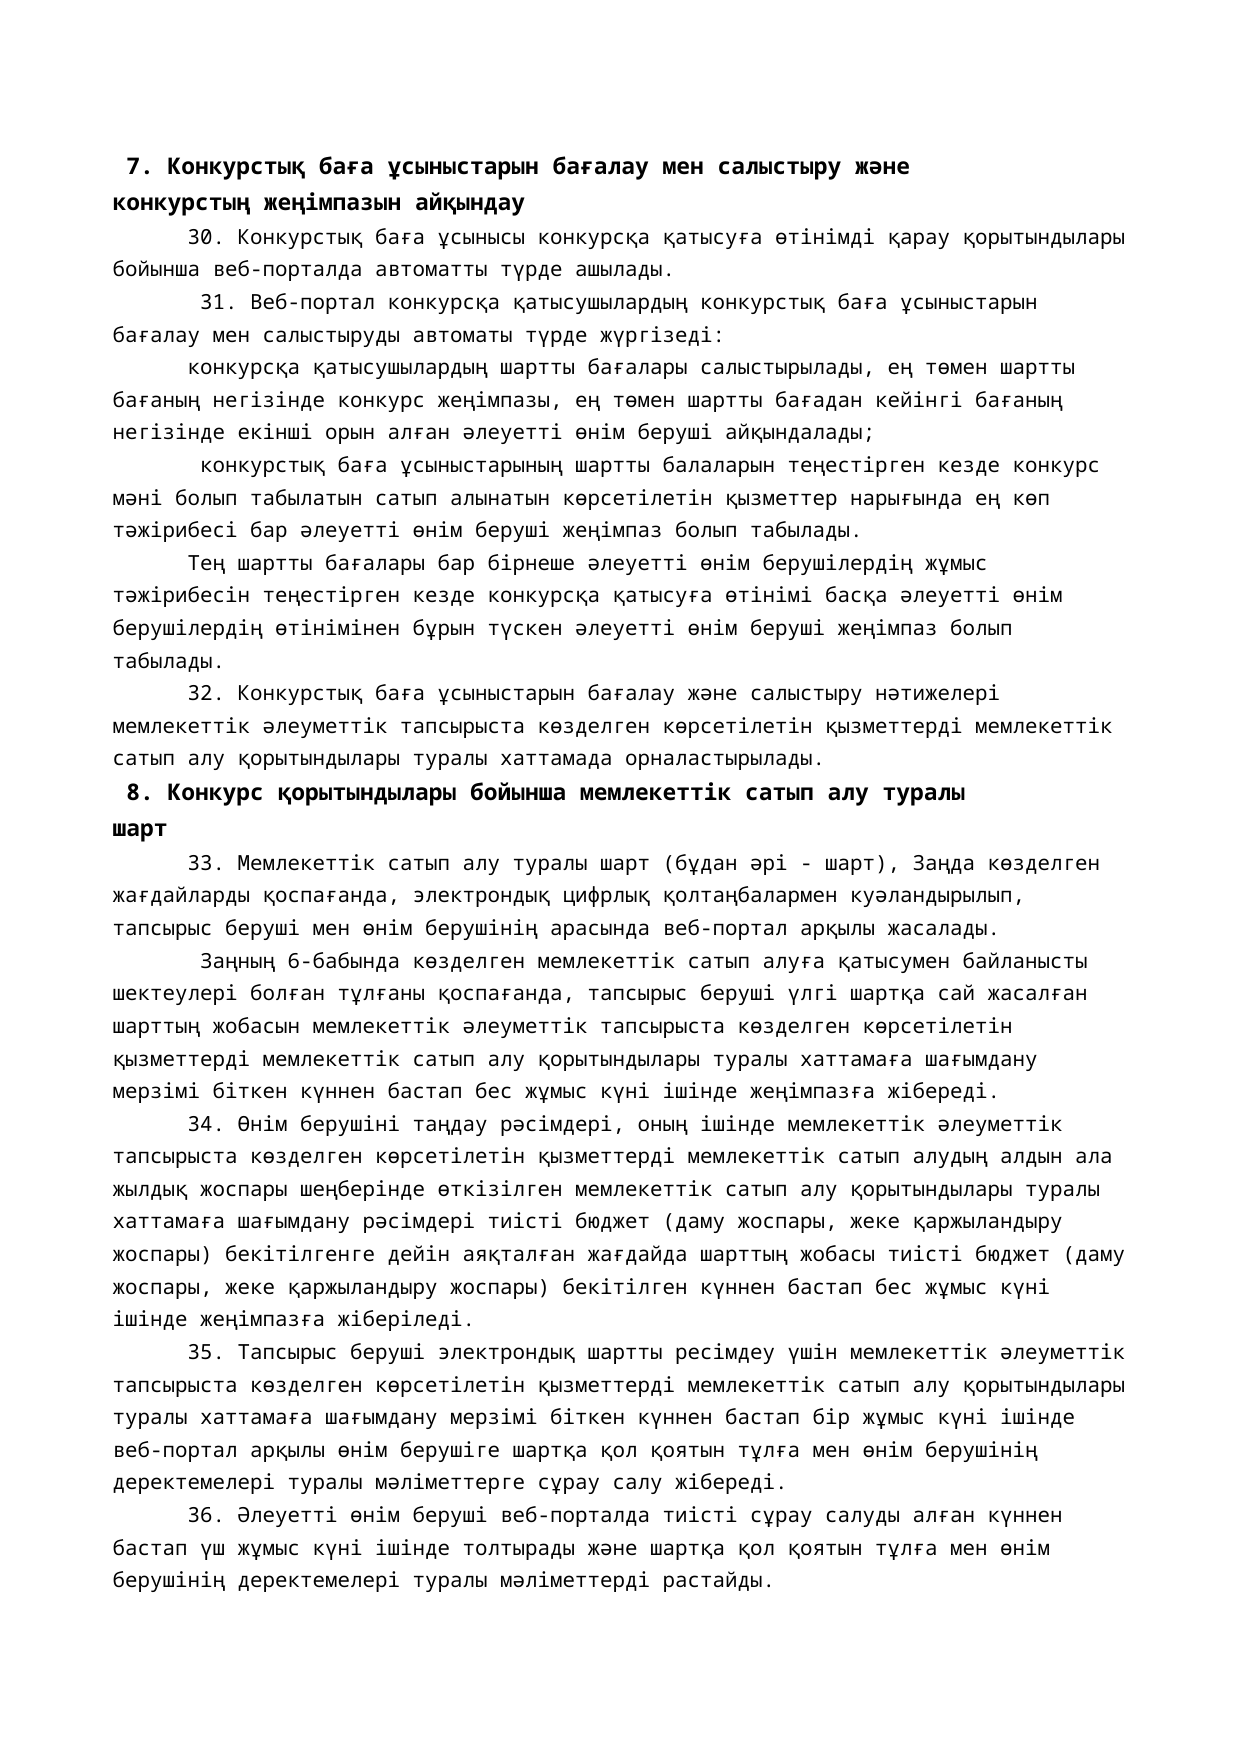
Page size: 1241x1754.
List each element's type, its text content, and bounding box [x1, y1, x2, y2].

text 34. Өнім берушіні таңдау рәсімдері, оның ішінде мемлекеттік әлеуметтік тапсырыста көзделген көрсетілетін қызметтерді мемлекеттік сатып алудың алдын ала жылдық жоспары шеңберінде өткізілген мемлекеттік сатып алу қорытындылары туралы хаттамаға шағымдану рәсімдері тиісті бюджет (даму жоспары, жеке қаржыландыру жоспары) бекітілгенге дейін аяқталған жағдайда шарттың жобасы тиісті бюджет (даму жоспары, жеке қаржыландыру жоспары) бекітілген күннен бастап бес жұмыс күні ішінде жеңімпазға жіберіледі. [112, 1109, 1128, 1333]
text Заңның 6-бабында көзделген мемлекеттік сатып алуға қатысумен байланысты шектеулері болған тұлғаны қоспағанда, тапсырыс беруші үлгі шартқа сай жасалған шарттың жобасын мемлекеттік әлеуметтік тапсырыста көзделген көрсетілетін қызметтерді мемлекеттік сатып алу қорытындылары туралы хаттамаға шағымдану мерзімі біткен күннен бастап бес жұмыс күні ішінде жеңімпазға жібереді. [112, 946, 1128, 1105]
text 33. Мемлекеттік сатып алу туралы шарт (бұдан әрі - шарт), Заңда көзделген жағдайларды қоспағанда, электрондық цифрлық қолтаңбалармен куәландырылып, тапсырыс беруші мен өнім берушінің арасында веб-портал арқылы жасалады. [112, 848, 1128, 942]
text 8. Конкурс қорытындылары бойынша мемлекеттік сатып алу туралы шарт [112, 776, 1128, 843]
text конкурстық баға ұсыныстарының шартты балаларын теңестірген кезде конкурс мәні болып табылатын сатып алынатын көрсетілетін қызметтер нарығында ең көп тәжірибесі бар әлеуетті өнім беруші жеңімпаз болып табылады. [112, 450, 1128, 544]
text 30. Конкурстық баға ұсынысы конкурсқа қатысуға өтінімді қарау қорытындылары бойынша веб-порталда автоматты түрде ашылады. [112, 222, 1128, 283]
text 31. Веб-портал конкурсқа қатысушылардың конкурстық баға ұсыныстарын бағалау мен салыстыруды автоматы түрде жүргізеді: [112, 287, 1128, 348]
text Тең шартты бағалары бар бірнеше әлеуетті өнім берушілердің жұмыс тәжірибесін теңестірген кезде конкурсқа қатысуға өтінімі басқа әлеуетті өнім берушілердің өтінімінен бұрын түскен әлеуетті өнім беруші жеңімпаз болып табылады. [112, 548, 1128, 674]
text 35. Тапсырыс беруші электрондық шартты ресімдеу үшін мемлекеттік әлеуметтік тапсырыста көзделген көрсетілетін қызметтерді мемлекеттік сатып алу қорытындылары туралы хаттамаға шағымдану мерзімі біткен күннен бастап бір жұмыс күні ішінде веб-портал арқылы өнім берушіге шартқа қол қоятын тұлға мен өнім берушінің деректемелері туралы мәліметтерге сұрау салу жібереді. [112, 1337, 1128, 1496]
text 7. Конкурстық баға ұсыныстарын бағалау мен салыстыру және конкурстың жеңімпазын айқындау [112, 150, 1128, 217]
text 32. Конкурстық баға ұсыныстарын бағалау және салыстыру нәтижелері мемлекеттік әлеуметтік тапсырыста көзделген көрсетілетін қызметтерді мемлекеттік сатып алу қорытындылары туралы хаттамада орналастырылады. [112, 678, 1128, 772]
text конкурсқа қатысушылардың шартты бағалары салыстырылады, ең төмен шартты бағаның негізінде конкурс жеңімпазы, ең төмен шартты бағадан кейінгі бағаның негізінде екінші орын алған әлеуетті өнім беруші айқындалады; [112, 352, 1128, 446]
text 36. Әлеуетті өнім беруші веб-порталда тиісті сұрау салуды алған күннен бастап үш жұмыс күні ішінде толтырады және шартқа қол қоятын тұлға мен өнім берушінің деректемелері туралы мәліметтерді растайды. [112, 1500, 1128, 1594]
